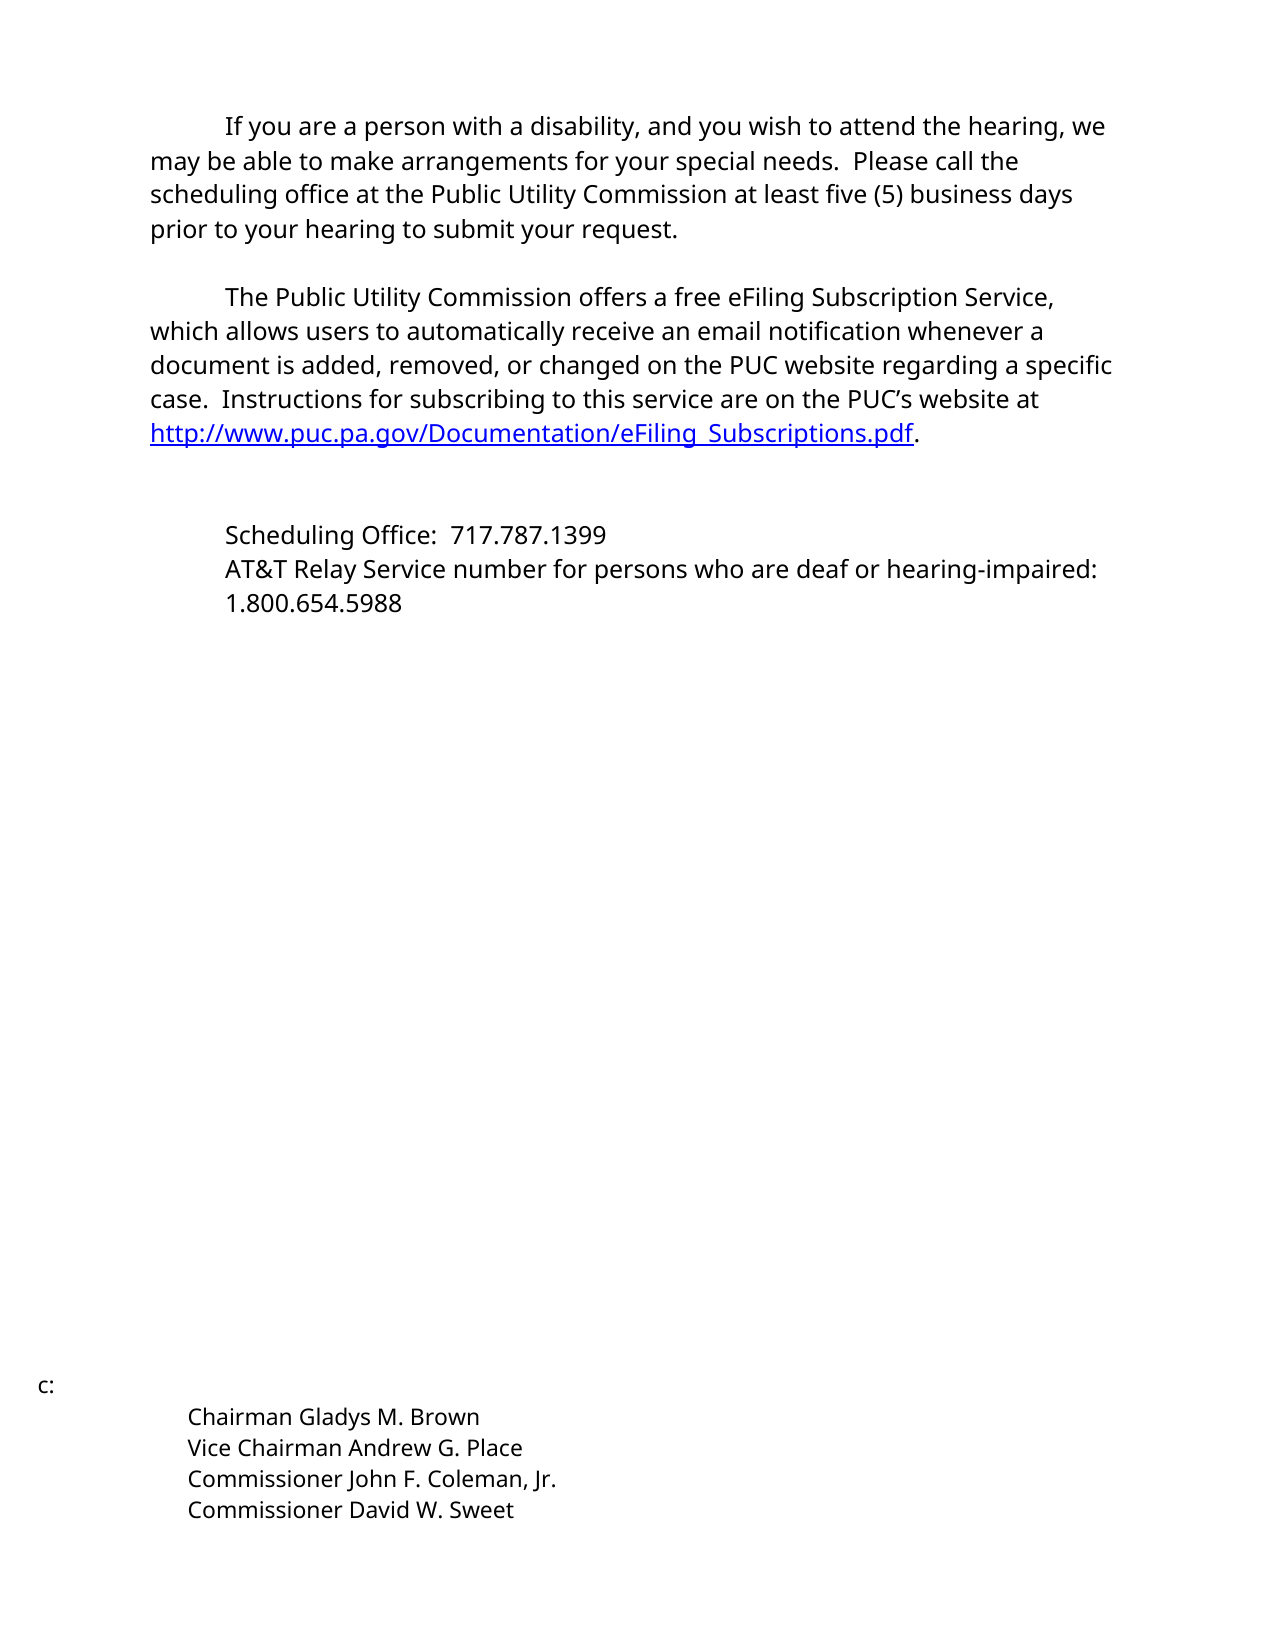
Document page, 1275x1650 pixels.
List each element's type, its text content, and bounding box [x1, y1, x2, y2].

text Vice Chairman Andrew G. Place [37, 1432, 1125, 1463]
text Commissioner John F. Coleman, Jr. [37, 1463, 1125, 1494]
text Scheduling Office: 717.787.1399 [150, 518, 1125, 552]
text c: [37, 1369, 1125, 1401]
text If you are a person with a disability, and you wish to attend the hearing, we may be able to make arrangements for your special needs. Please call the scheduling office at the Public Utility Commission at least five (5) business days prior to your hearing to submit your request. [150, 109, 1125, 245]
text Chairman Gladys M. Brown [37, 1401, 1125, 1432]
text AT&T Relay Service number for persons who are deaf or hearing-impaired: 1.800.654.5988 [225, 552, 1125, 620]
text The Public Utility Commission offers a free eFiling Subscription Service, which allows users to automatically receive an email notification whenever a document is added, removed, or changed on the PUC website regarding a specific case. Instructions for subscribing to this service are on the PUC’s website at http://www.puc.pa.gov/Documentation/eFiling_Subscriptions.pdf. [150, 279, 1125, 450]
text Commissioner David W. Sweet [37, 1494, 1125, 1526]
